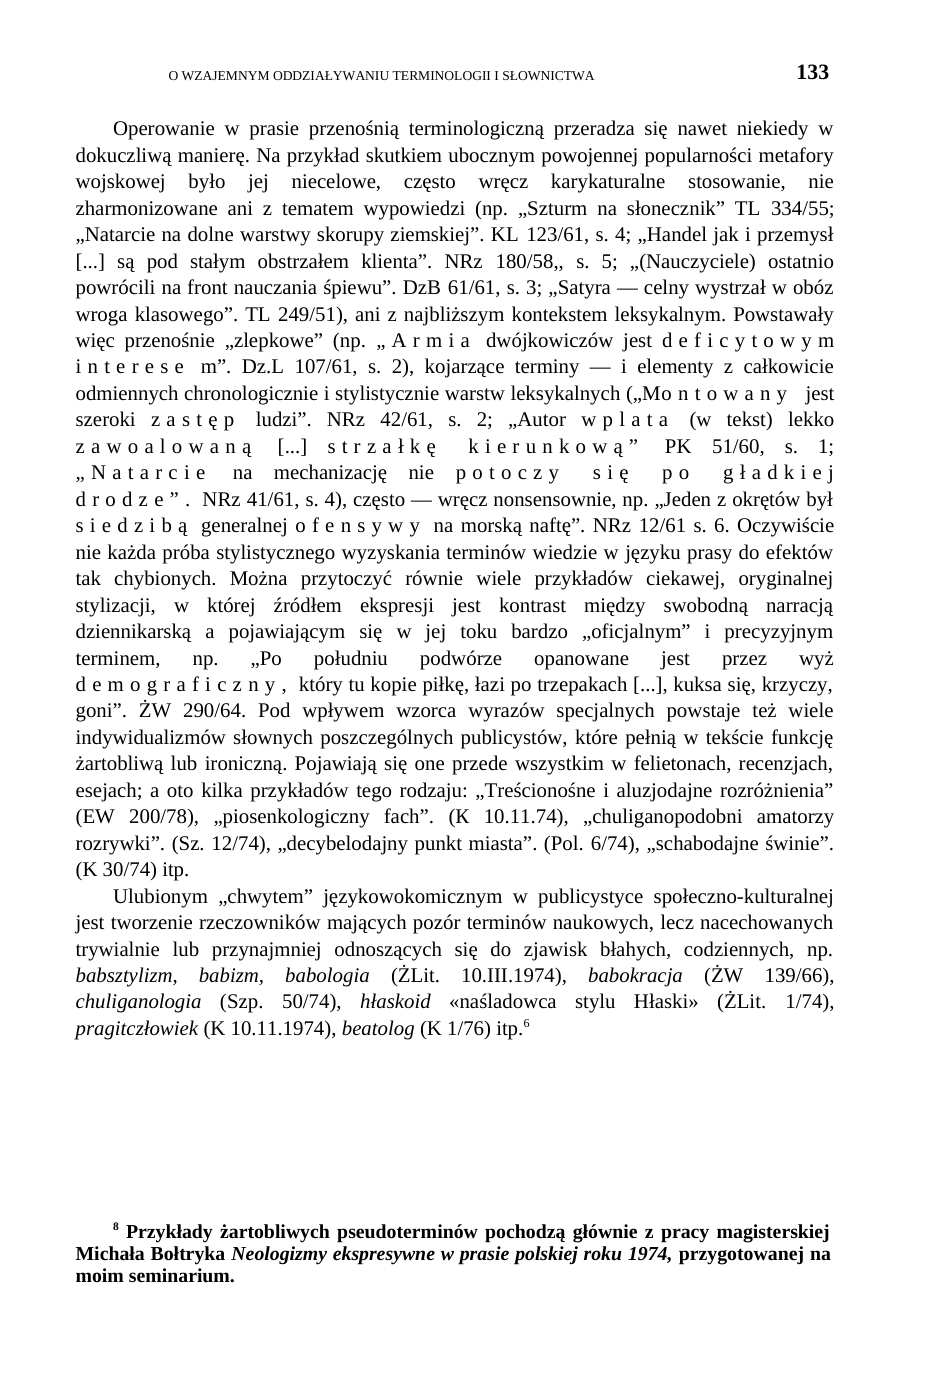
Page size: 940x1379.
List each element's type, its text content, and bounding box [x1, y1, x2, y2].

text Operowanie w prasie przenośnią terminologiczną przeradza się nawet niekiedy w dokuczliwą manierę. Na przykład skutkiem ubocznym powojennej popularności metafory wojskowej było jej niecelowe, często wręcz karykaturalne stosowanie, nie zharmonizowane ani z tematem wypowiedzi (np. „Szturm na słonecznik” TL 334/55; „Natarcie na dolne warstwy skorupy ziemskiej”. KL 123/61, s. 4; „Handel jak i przemysł [...] są pod stałym obstrzałem klienta”. NRz 180/58,, s. 5; „(Nauczyciele) ostatnio powrócili na front nauczania śpiewu”. DzB 61/61, s. 3; „Satyra — celny wystrzał w obóz wroga klasowego”. TL 249/51), ani z najbliższym kontekstem leksykalnym. Powstawały więc przenośnie „zlepkowe” (np. „Armia dwójkowiczów jest deficytowym interese m”. Dz.L 107/61, s. 2), kojarzące terminy — i elementy z całkowicie odmiennych chronologicznie i stylistycznie warstw leksykalnych („Montowany jest szeroki zastęp ludzi”. NRz 42/61, s. 2; „Autor wplata (w tekst) lekko zawoalowaną [...] strzałkę kierunkową” PK 51/60, s. 1; „Natarcie na mechanizację nie potoczy się po gładkiej drodze”. NRz 41/61, s. 4), często — wręcz nonsensownie, np. „Jeden z okrętów był siedzibą generalnej ofensywy na morską naftę”. NRz 12/61 s. 6. Oczywiście nie każda próba stylistycznego wyzyskania terminów wiedzie w języku prasy do efektów tak chybionych. Można przytoczyć równie wiele przykładów ciekawej, oryginalnej stylizacji, w której źródłem ekspresji jest kontrast między swobodną narracją dziennikarską a pojawiającym się w jej toku bardzo „oficjalnym” i precyzyjnym terminem, np. „Po południu podwórze opanowane jest przez wyż demograficzny, który tu kopie piłkę, łazi po trzepakach [...], kuksa się, krzyczy, goni”. ŻW 290/64. Pod wpływem wzorca wyrazów specjalnych powstaje też wiele indywidualizmów słownych poszczególnych publicystów, które pełnią w tekście funkcję żartobliwą lub ironiczną. Pojawiają się one przede wszystkim w felietonach, recenzjach, esejach; a oto kilka przykładów tego rodzaju: „Treścionośne i aluzjodajne rozróżnienia” (EW 200/78), „piosenkologiczny fach”. (К 10.11.74), „chuliganopodobni amatorzy rozrywki”. (Sz. 12/74), „decybelodajny punkt miasta”. (Pol. 6/74), „schabodajne świnie”. (K 30/74) itp. [75, 114, 834, 882]
text Ulubionym „chwytem” językowokomicznym w publicystyce społeczno-kulturalnej jest tworzenie rzeczowników mających pozór terminów naukowych, lecz nacechowanych trywialnie lub przynajmniej odnoszących się do zjawisk błahych, codziennych, np. babsztylizm, babizm, babologia (ŻLit. 10.III.1974), babokracja (ŻW 139/66), chuliganologia (Szp. 50/74), hłaskoid «naśladowca stylu Hłaski» (ŻLit. 1/74), pragitczłowiek (K 10.11.1974), beatolog (K 1/76) itp.6 [75, 882, 834, 1041]
text 133 [796, 62, 829, 84]
text O WZAJEMNYM ODDZIAŁYWANIU TERMINOLOGII I SŁOWNICTWA [168, 69, 595, 83]
text 8 Przykłady żartobliwych pseudoterminów pochodzą głównie z pracy magisterskiej Michała Bołtryka Neologizmy ekspresywne w prasie polskiej roku 1974, przygotowanej na moim seminarium. [75, 1221, 831, 1287]
